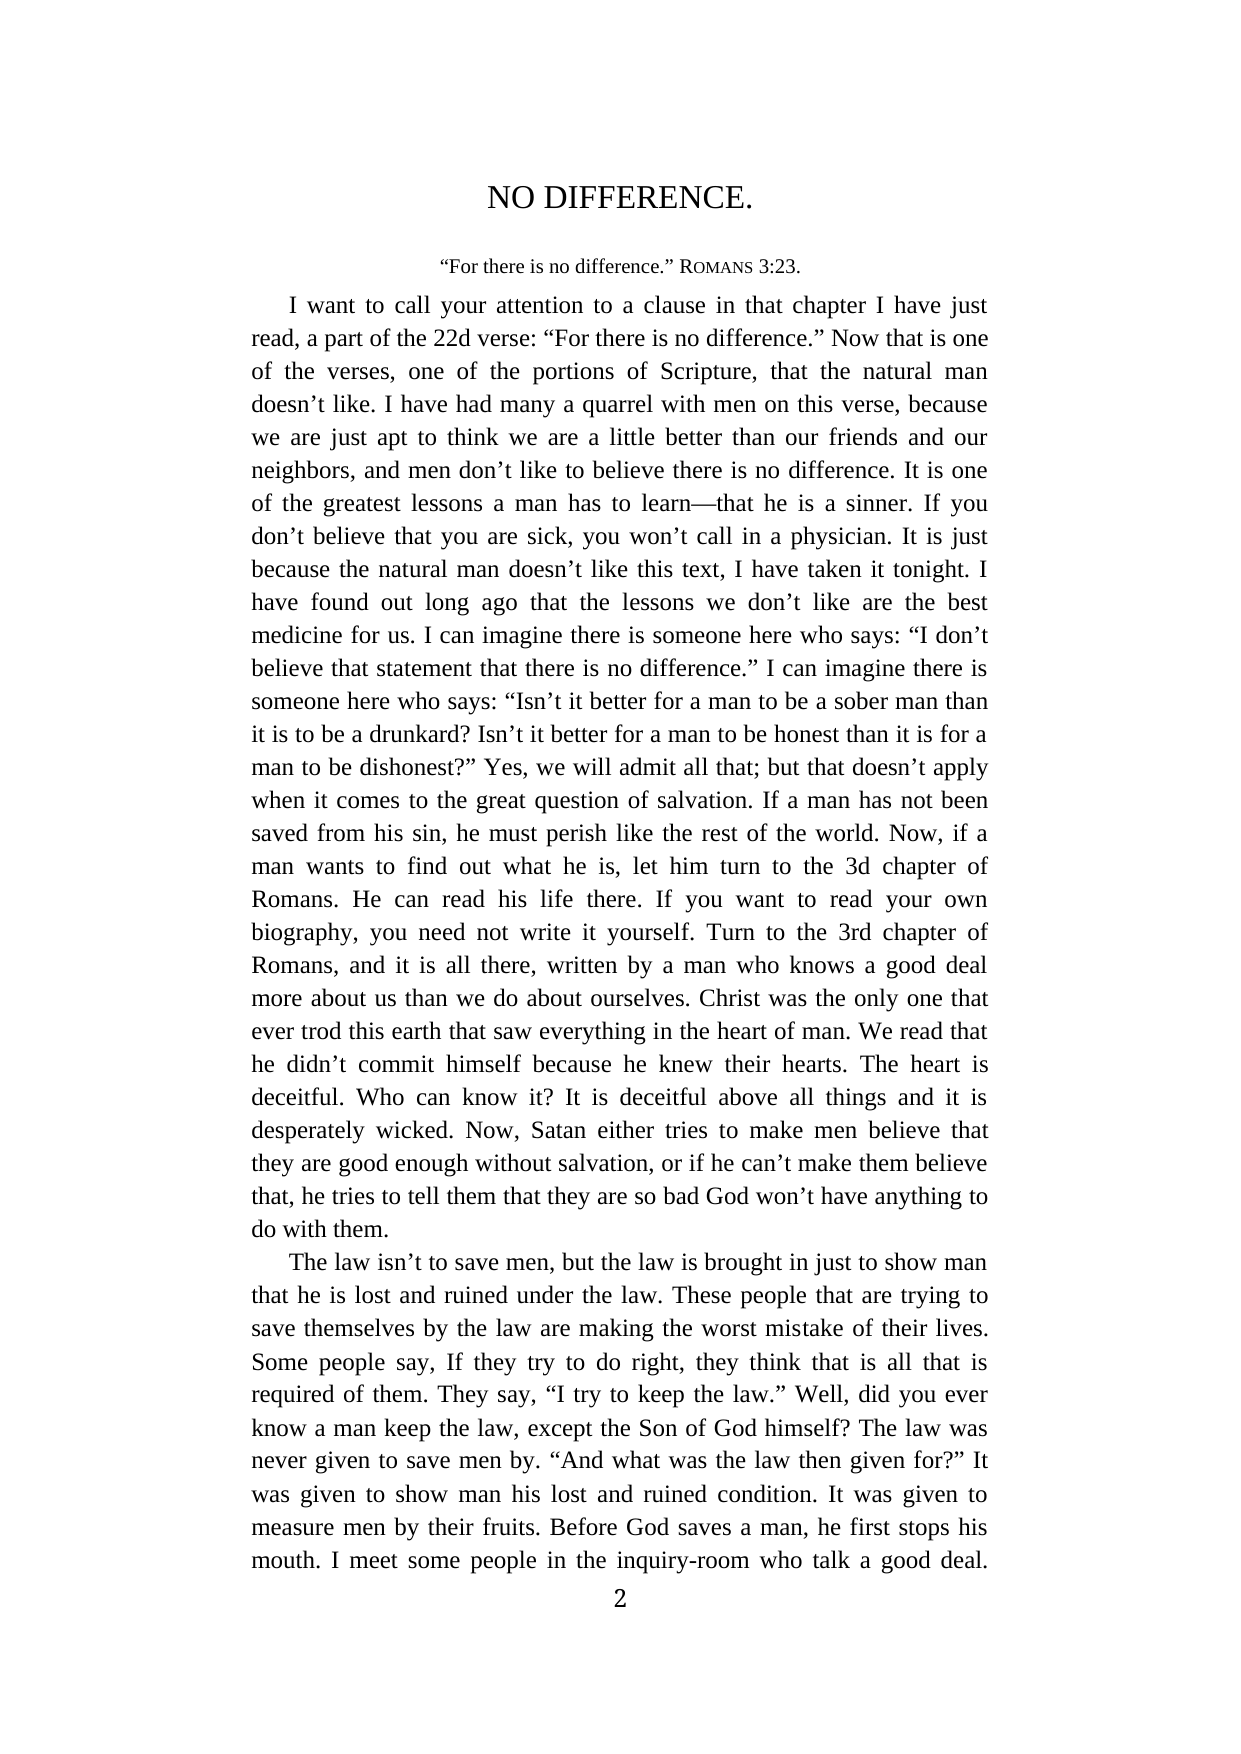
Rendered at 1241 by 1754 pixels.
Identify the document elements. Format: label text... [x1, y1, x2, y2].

subtitle NO DIFFERENCE. [251, 177, 989, 216]
text “For there is no difference.” Romans 3:23. [251, 254, 989, 278]
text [251, 1247, 989, 1573]
text I want to call your attention to a clause in that chapter I have just read, a part of the 22d verse: “For there is no difference.” Now that is one of the verses, one of the portions of Scripture, that the natural man doesn’t like. I have had many a quarrel with men on this verse, because we are just apt to think we are a little better than our friends and our neighbors, and men don’t like to believe there is no difference. It is one of the greatest lessons a man has to learn—that he is a sinner. If you don’t believe that you are sick, you won’t call in a physician. It is just because the natural man doesn’t like this text, I have taken it tonight. I have found out long ago that the lessons we don’t like are the best medicine for us. I can imagine there is someone here who says: “I don’t believe that statement that there is no difference.” I can imagine there is someone here who says: “Isn’t it better for a man to be a sober man than it is to be a drunkard? Isn’t it better for a man to be honest than it is for a man to be dishonest?” Yes, we will admit all that; but that doesn’t apply when it comes to the great question of salvation. If a man has not been saved from his sin, he must perish like the rest of the world. Now, if a man wants to find out what he is, let him turn to the 3d chapter of Romans. He can read his life there. If you want to read your own biography, you need not write it yourself. Turn to the 3rd chapter of Romans, and it is all there, written by a man who knows a good deal more about us than we do about ourselves. Christ was the only one that ever trod this earth that saw everything in the heart of man. We read that he didn’t commit himself because he knew their hearts. The heart is deceitful. Who can know it? It is deceitful above all things and it is desperately wicked. Now, Satan either tries to make men believe that they are good enough without salvation, or if he can’t make them believe that, he tries to tell them that they are so bad God won’t have anything to do with them. [251, 290, 989, 1243]
